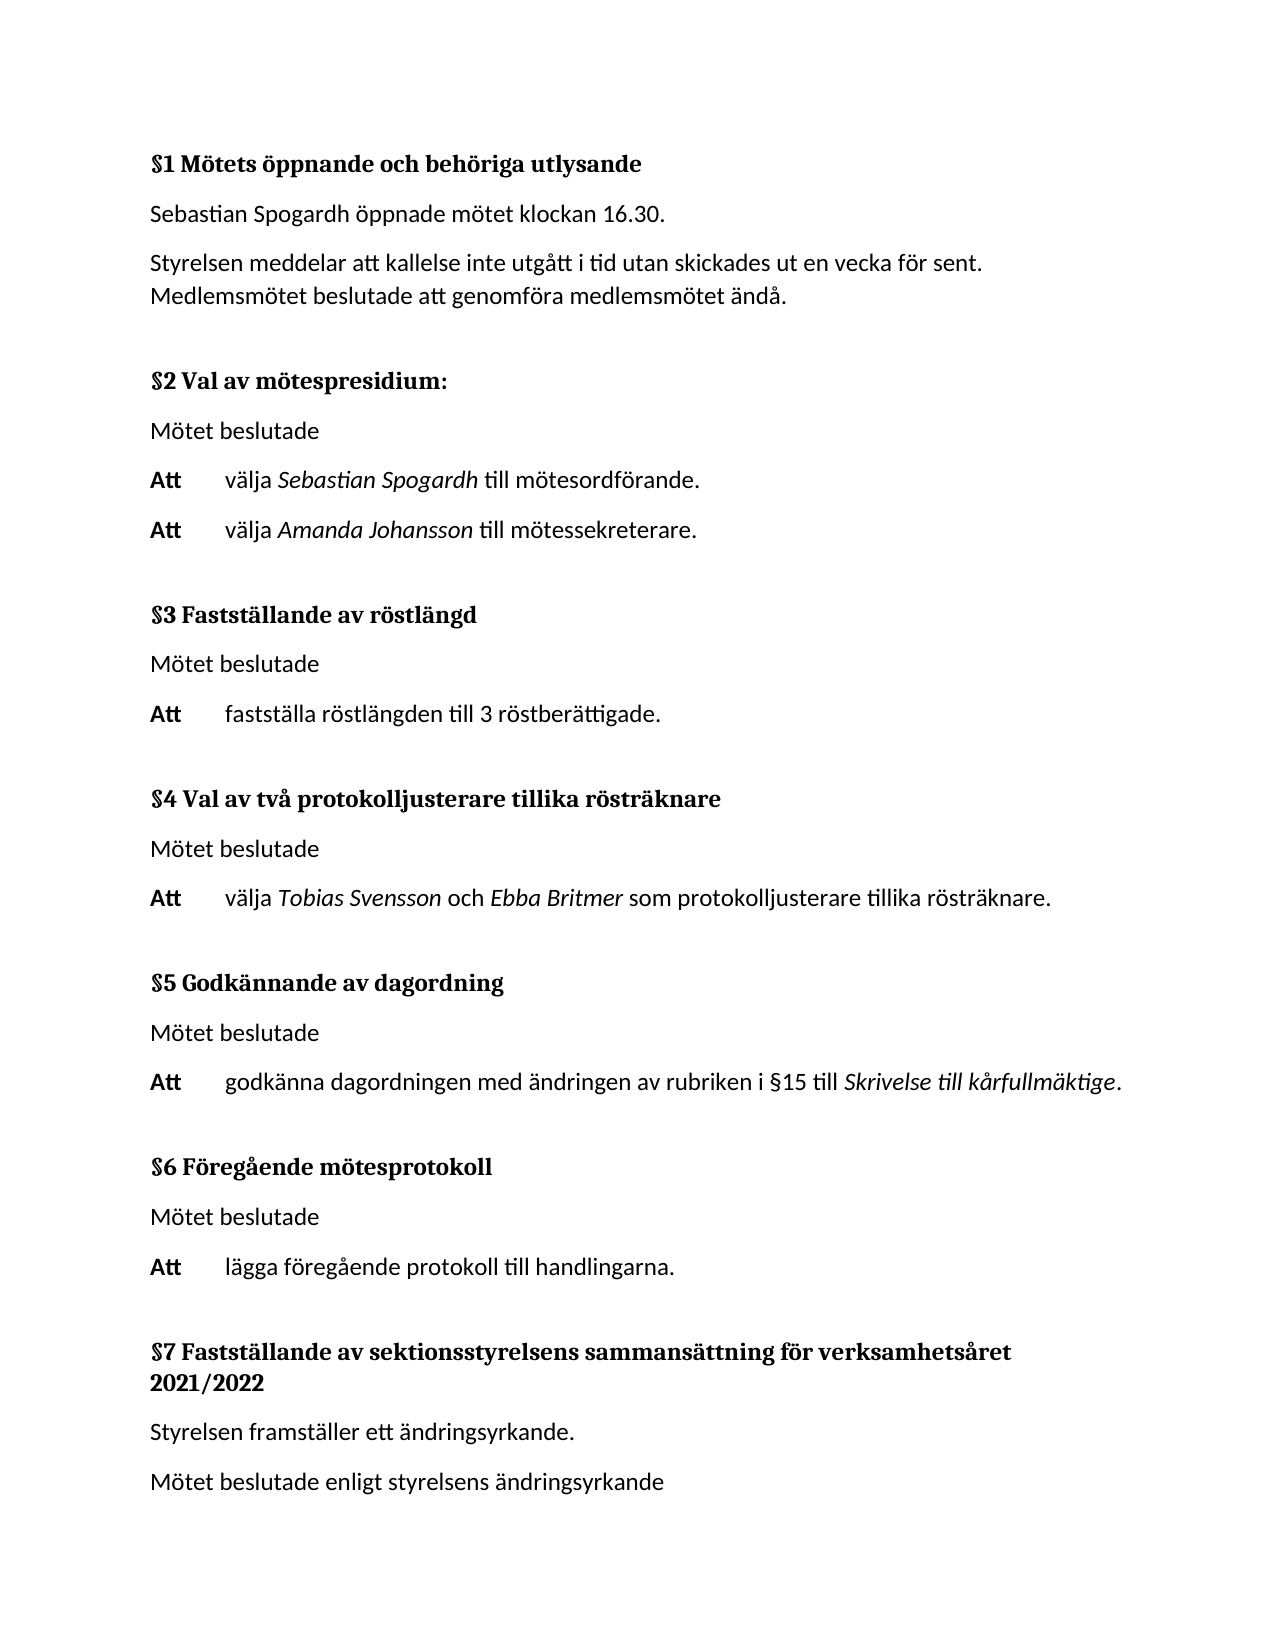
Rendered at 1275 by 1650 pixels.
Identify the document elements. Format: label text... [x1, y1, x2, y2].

text Mötet beslutade enligt styrelsens ändringsyrkande [150, 1466, 1125, 1496]
text §6 Föregående mötesprotokoll [150, 1153, 1125, 1182]
text §3 Fastställande av röstlängd [150, 601, 1125, 629]
text §1 Mötets öppnande och behöriga utlysande [150, 150, 1125, 179]
text §5 Godkännande av dagordning [150, 969, 1125, 998]
text Sebastian Spogardh öppnade mötet klockan 16.30. [150, 198, 1125, 228]
text Att välja Amanda Johansson till mötessekreterare. [150, 514, 1125, 544]
text Att lägga föregående protokoll till handlingarna. [150, 1251, 1125, 1281]
text Styrelsen meddelar att kallelse inte utgått i tid utan skickades ut en vecka för sent. Medlemsmötet beslutade att genomföra medlemsmötet ändå. [150, 247, 1125, 311]
text §2 Val av mötespresidium: [150, 367, 1125, 396]
text Mötet beslutade [150, 648, 1125, 679]
text §4 Val av två protokolljusterare tillika rösträknare [150, 785, 1125, 814]
text Styrelsen framställer ett ändringsyrkande. [150, 1416, 1125, 1447]
text Att välja Sebastian Spogardh till mötesordförande. [150, 464, 1125, 495]
text Mötet beslutade [150, 415, 1125, 445]
text Att fastställa röstlängden till 3 röstberättigade. [150, 698, 1125, 729]
text Mötet beslutade [150, 1201, 1125, 1232]
text Mötet beslutade [150, 1017, 1125, 1047]
text Att godkänna dagordningen med ändringen av rubriken i §15 till Skrivelse till kårfullmäktige. [150, 1066, 1125, 1097]
text §7 Fastställande av sektionsstyrelsens sammansättning för verksamhetsåret 2021/2022 [150, 1337, 1125, 1397]
text Att välja Tobias Svensson och Ebba Britmer som protokolljusterare tillika rösträknare. [150, 882, 1125, 913]
text Mötet beslutade [150, 833, 1125, 863]
